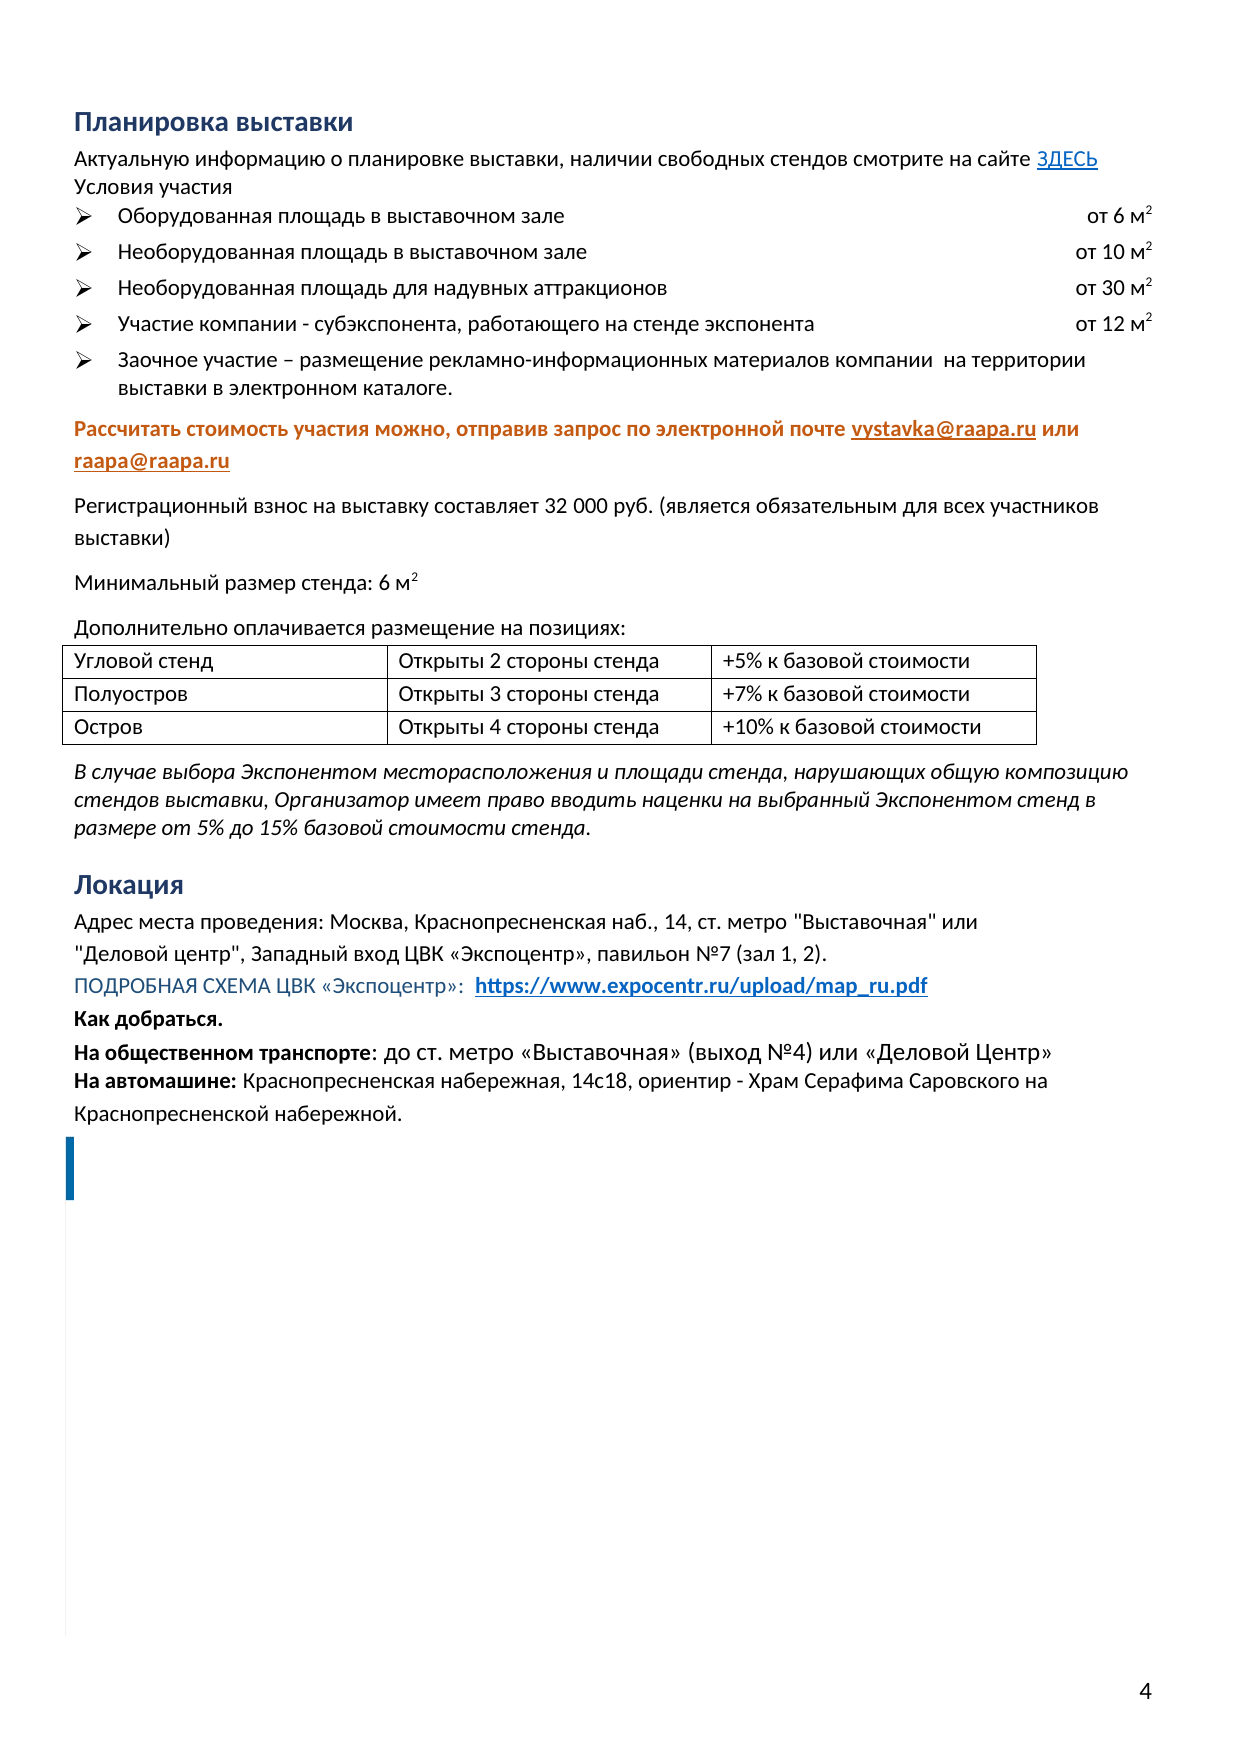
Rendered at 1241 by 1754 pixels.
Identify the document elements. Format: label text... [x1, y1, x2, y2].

text ПОДРОБНАЯ СХЕМА ЦВК «Экспоцентр»: https://www.expocentr.ru/upload/map_ru.pdf [74, 972, 1152, 1000]
text Актуальную информацию о планировке выставки, наличии свободных стендов смотрите на сайте ЗДЕСЬ [74, 144, 1152, 172]
table_header Открыты 2 стороны стенда [388, 646, 711, 678]
table_header Угловой стенд [63, 646, 387, 678]
table_cell Необорудованная площадь для надувных аттракционов [106, 272, 945, 308]
text Рассчитать стоимость участия можно, отправив запрос по электронной почте vystavka@raapa.ru или raapa@raapa.ru [74, 414, 1152, 474]
table_header от 6 м2 [945, 200, 1163, 236]
text На автомашине: Краснопресненская набережная, 14с18, ориентир - Храм Серафима Саровского на Краснопресненской набережной. [74, 1067, 1152, 1127]
subtitle Планировка выставки [74, 103, 1152, 139]
picture [65, 1136, 74, 1636]
table_cell Открыты 3 стороны стенда [388, 679, 711, 711]
text Условия участия [74, 172, 1152, 200]
text Дополнительно оплачивается размещение на позициях: [74, 613, 1152, 641]
table_cell от 10 м2 [945, 236, 1163, 272]
table_cell +10% к базовой стоимости [712, 712, 1036, 744]
text Как добраться. [74, 1004, 1152, 1032]
subtitle Локация [74, 866, 1152, 902]
table_cell от 12 м2 [945, 308, 1163, 344]
table_cell Участие компании - субэкспонента, работающего на стенде экспонента [106, 308, 945, 344]
text Адрес места проведения: Москва, Краснопресненская наб., 14, cт. метро "Выставочная" или "Деловой центр", Западный вход ЦВК «Экспоцентр», павильон №7 (зал 1, 2). [74, 907, 1152, 967]
table_cell Открыты 4 стороны стенда [388, 712, 711, 744]
table_cell Полуостров [63, 679, 387, 711]
text Регистрационный взнос на выставку составляет 32 000 руб. (является обязательным для всех участников выставки) [74, 491, 1152, 551]
table_cell от 30 м2 [945, 272, 1163, 308]
text В случае выбора Экспонентом месторасположения и площади стенда, нарушающих общую композицию стендов выставки, Организатор имеет право вводить наценки на выбранный Экспонентом стенд в размере от 5% до 15% базовой стоимости стенда. [74, 757, 1152, 841]
text Минимальный размер стенда: 6 м2 [74, 568, 1152, 596]
table_header [63, 200, 106, 236]
table_cell [63, 344, 106, 401]
table_cell [63, 236, 106, 272]
table_cell [63, 272, 106, 308]
table_header Оборудованная площадь в выставочном зале [106, 200, 945, 236]
table_header +5% к базовой стоимости [712, 646, 1036, 678]
table_cell Остров [63, 712, 387, 744]
text На общественном транспорте: до ст. метро «Выставочная» (выход №4) или «Деловой Центр» [74, 1036, 1152, 1067]
table_cell Необорудованная площадь в выставочном зале [106, 236, 945, 272]
table_cell [63, 308, 106, 344]
table_cell Заочное участие – размещение рекламно-информационных материалов компании на территории выставки в электронном каталоге. [106, 344, 1163, 401]
table_cell +7% к базовой стоимости [712, 679, 1036, 711]
